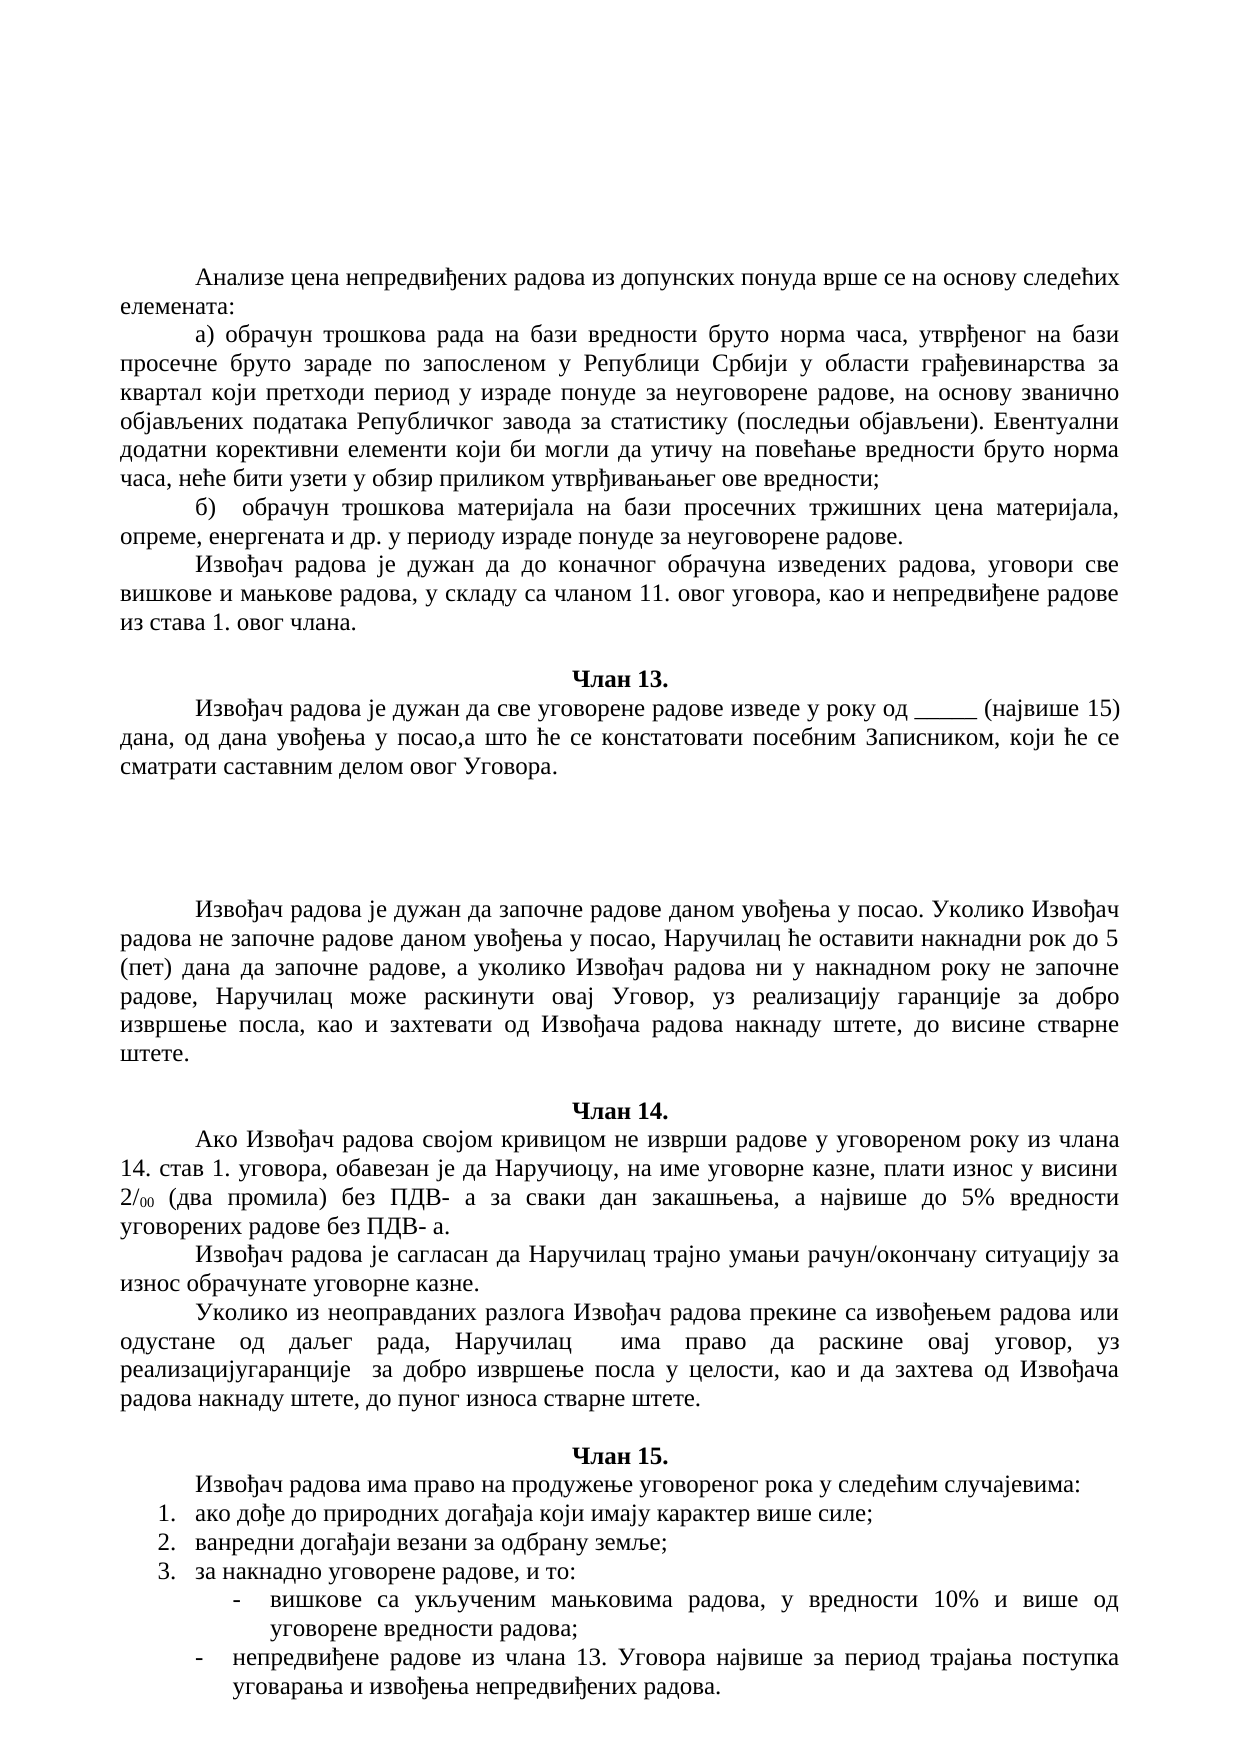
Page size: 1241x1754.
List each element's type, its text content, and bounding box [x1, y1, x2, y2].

text Извођач радова има право на продужење уговореног рока у следећим случајевима: [120, 1469, 1120, 1498]
text а) обрачун трошкова рада на бази вредности бруто норма часа, утврђеног на бази просечне бруто зараде по запосленом у Републици Србији у области грађевинарства за квартал који претходи период у израде понуде за неуговорене радове, на основу званично објављених података Републичког завода за статистику (последњи објављени). Евентуални додатни корективни елементи који би могли да утичу на повећање вредности бруто норма часа, неће бити узети у обзир приликом утврђивањањег ове вредности; [120, 319, 1120, 492]
list непредвиђене радове из члана 13. Уговора највише за период трајања поступка уговарања и извођења непредвиђених радова. [195, 1642, 1120, 1699]
text Ако Извођач радова својом кривицом не изврши радове у уговореном року из члана 14. став 1. уговора, обавезан је да Наручиоцу, на име уговорне казне, плати износ у висини 2/00 (два промила) без ПДВ- а за сваки дан закашњења, а највише до 5% вредности уговорених радове без ПДВ- а. [120, 1124, 1120, 1239]
list ванредни догађаји везани за одбрану земље; [157, 1527, 1120, 1556]
list вишкове са укљученим мањковима радова, у вредности 10% и више од уговорене вредности радова; [232, 1584, 1120, 1642]
text б) обрачун трошкова материјала на бази просечних тржишних цена материјала, опреме, енергената и др. у периоду израде понуде за неуговорене радове. [120, 492, 1120, 549]
text Члан 14. [120, 1096, 1120, 1124]
text Анализе цена непредвиђених радова из допунских понуда врше се на основу следећих елемената: [120, 262, 1120, 319]
text Члан 15. [120, 1441, 1120, 1469]
text Извођач радова је дужан да започне радове даном увођења у посао. Уколико Извођач радова не започне радове даном увођења у посао, Наручилац ће оставити накнадни рок до 5 (пет) дана да започне радове, а уколико Извођач радова ни у накнадном року не започне радове, Наручилац може раскинути овај Уговор, уз реализацију гаранције за добро извршење посла, као и захтевати од Извођача радова накнаду штете, до висине стварне штете. [120, 894, 1120, 1067]
text Извођач радова је дужан да до коначног обрачуна изведених радова, уговори све вишкове и мањкове радова, у складу са чланом 11. овог уговора, као и непредвиђене радове из става 1. овог члана. [120, 549, 1120, 636]
text Извођач радова је дужан да све уговорене радове изведе у року од _____ (највише 15) дана, од дана увођења у посао,а што ће се констатовати посебним Записником, који ће се сматрати саставним делом овог Уговора. [120, 693, 1120, 779]
text Члан 13. [120, 664, 1120, 693]
text Извођач радова је сагласан да Наручилац трајно умањи рачун/окончану ситуацију за износ обрачунате уговорне казне. [120, 1239, 1120, 1297]
text Уколико из неоправданих разлога Извођач радова прекине са извођењем радова или одустане од даљег рада, Наручилац има право да раскине овај уговор, уз реализацијугаранције за добро извршење посла у целости, као и да захтева од Извођача радова накнаду штете, до пуног износа стварне штете. [120, 1297, 1120, 1412]
list за накнадно уговорене радове, и то: [157, 1556, 1120, 1584]
list ако дође до природних догађаја који имају карактер више силе; [157, 1498, 1120, 1527]
